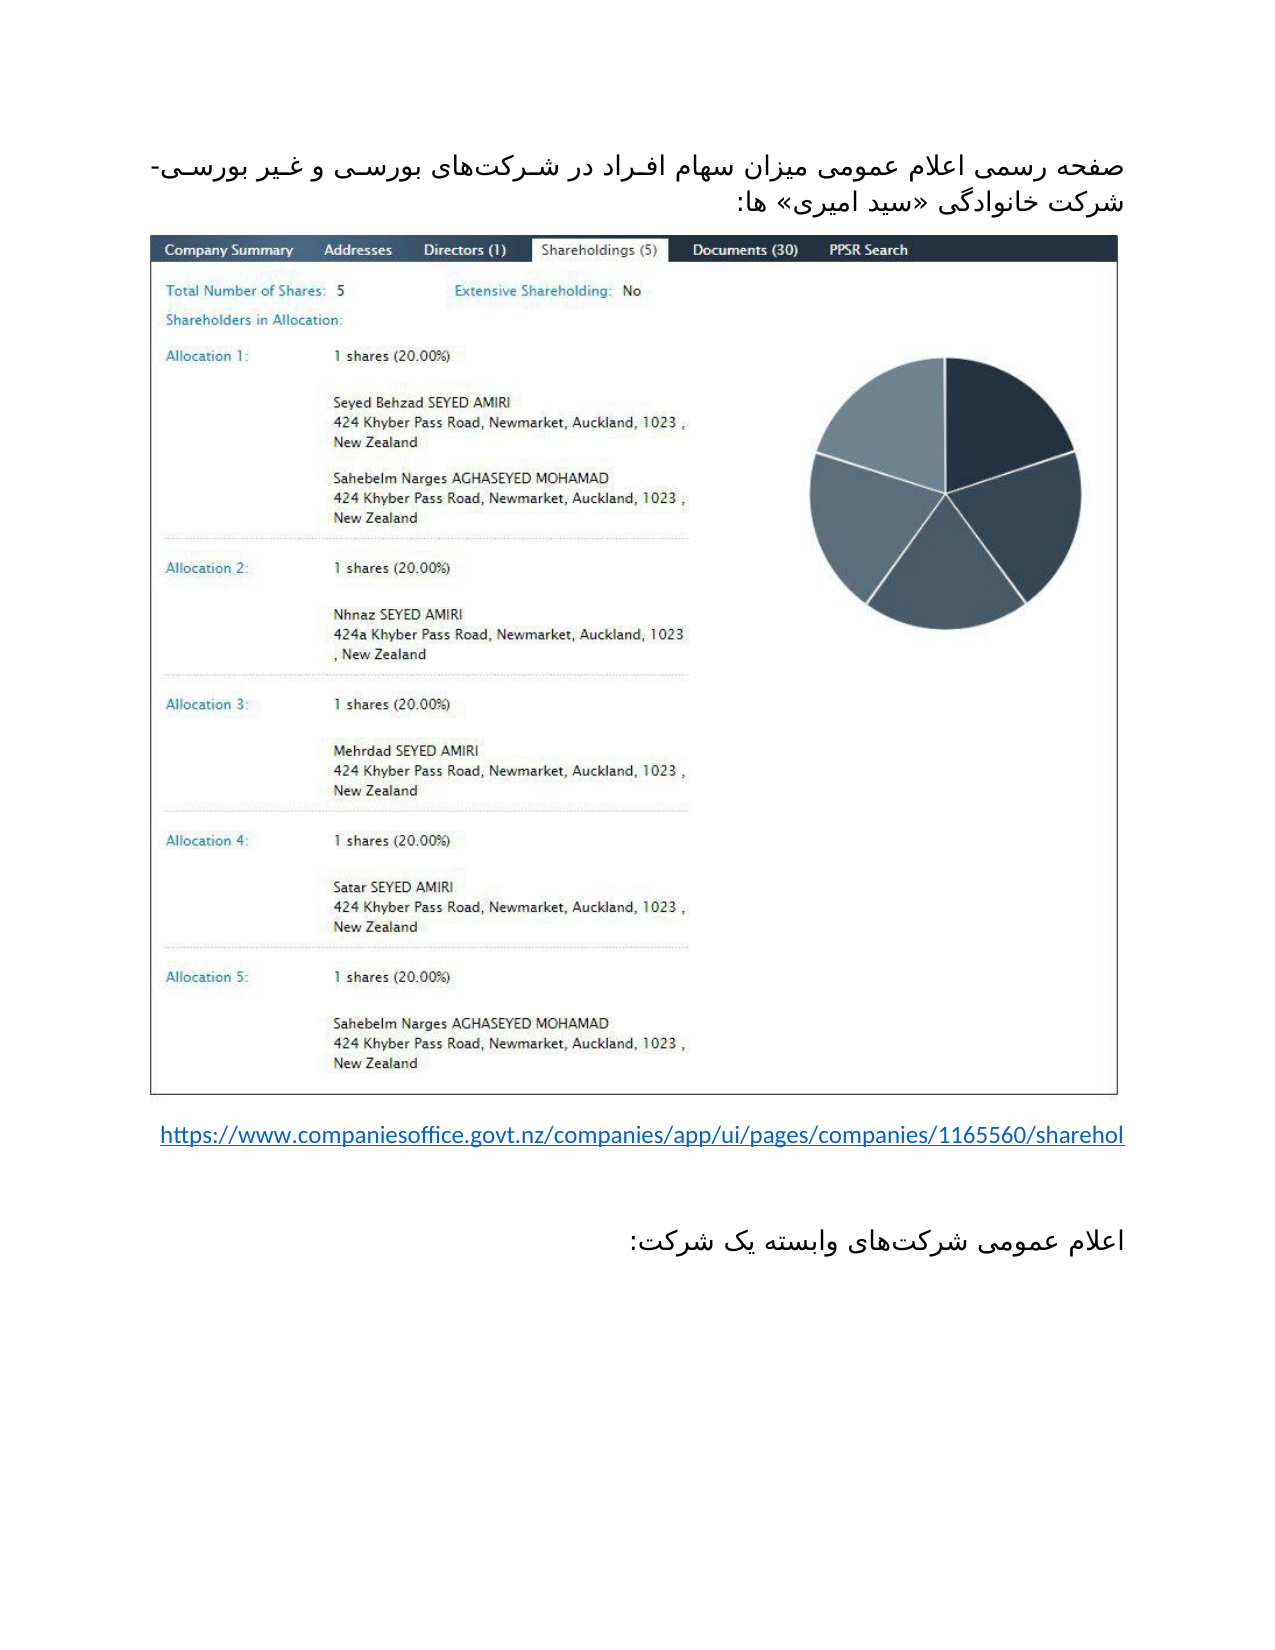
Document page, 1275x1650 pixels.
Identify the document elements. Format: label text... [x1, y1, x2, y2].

text https://www.companiesoffice.govt.nz/companies/app/ui/pages/companies/1165560/sharehol [150, 1119, 1125, 1149]
picture [150, 235, 1125, 1102]
text صفحه رسمی اعلام عمومی میزان سهام افراد در شرکت‌های بورسی و غیر بورسی-شرکت خانوادگی «سید امیری» ها: [150, 150, 1125, 218]
text اعلام عمومی شرکت‌های وابسته یک شرکت: [150, 1226, 1125, 1257]
